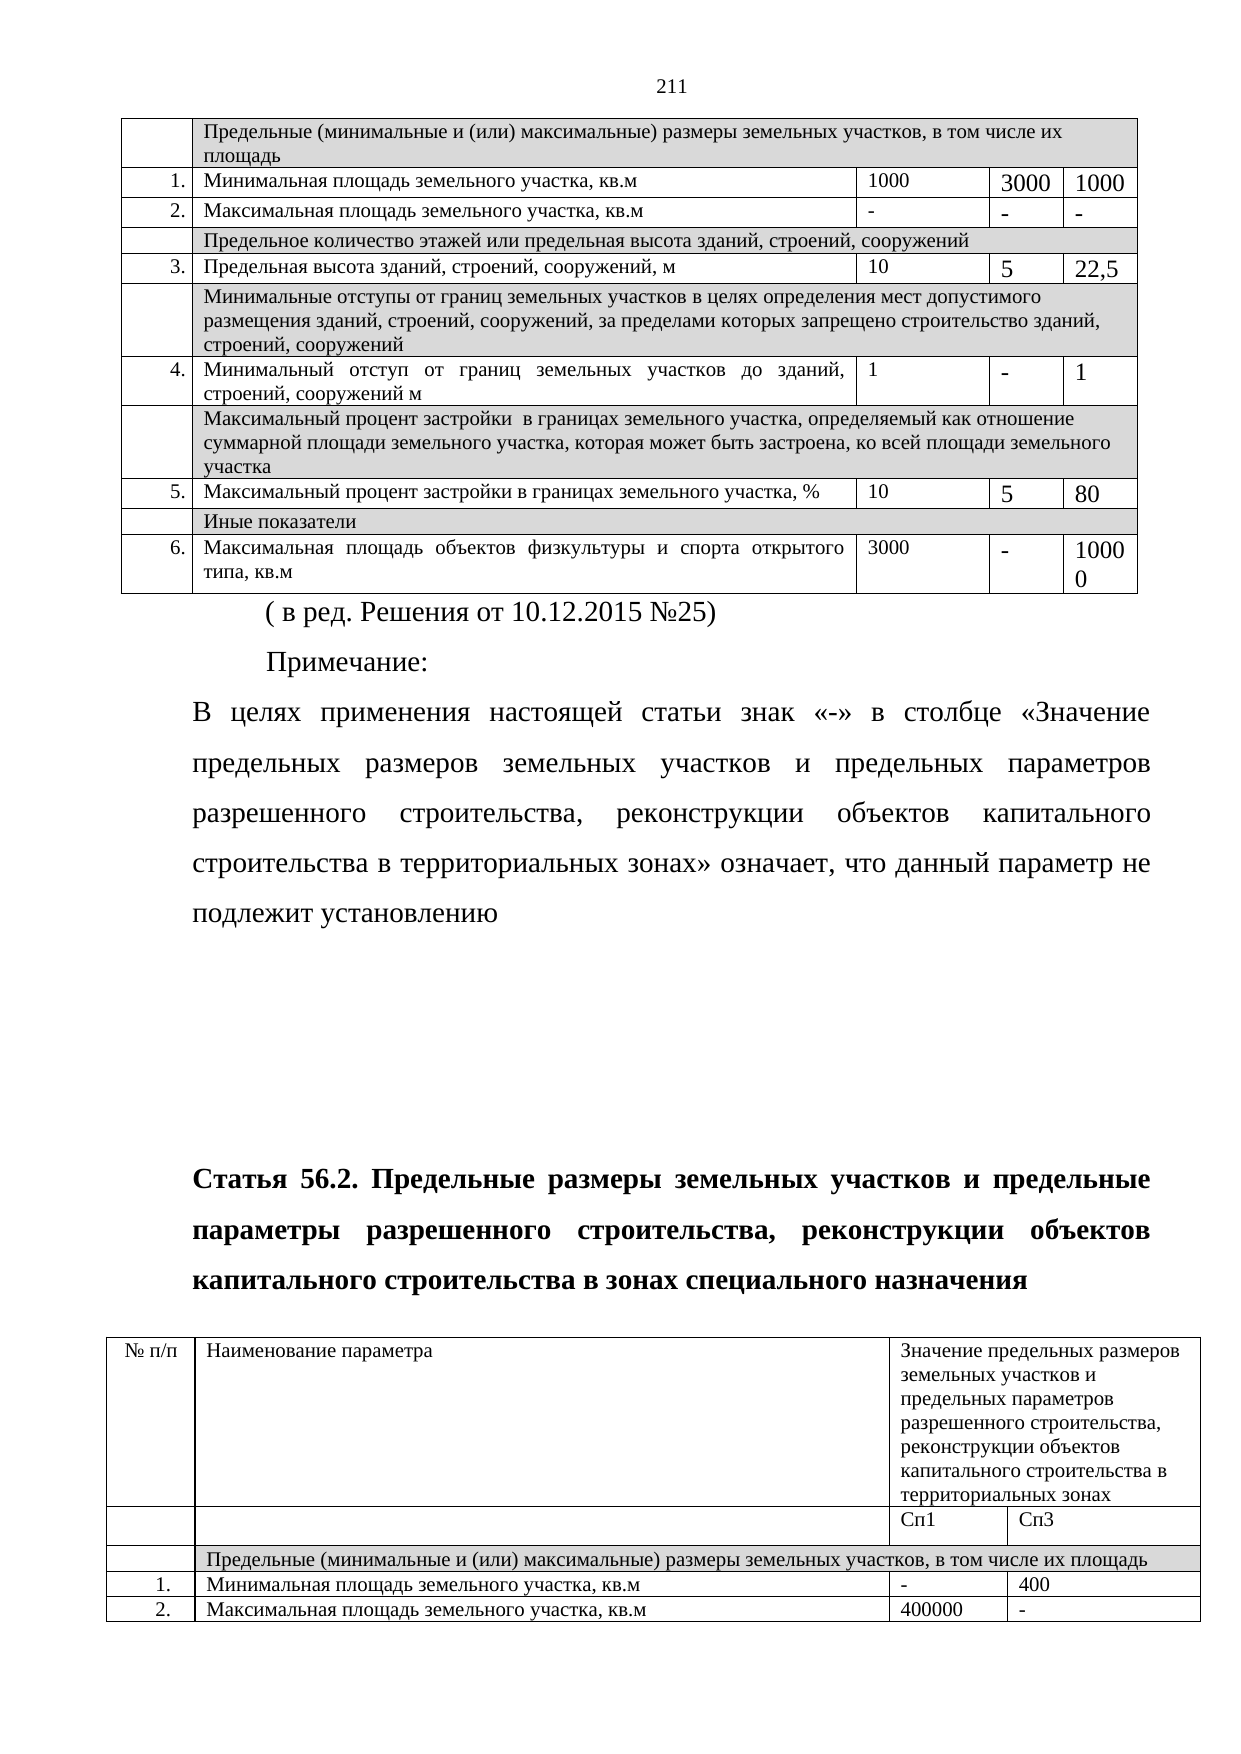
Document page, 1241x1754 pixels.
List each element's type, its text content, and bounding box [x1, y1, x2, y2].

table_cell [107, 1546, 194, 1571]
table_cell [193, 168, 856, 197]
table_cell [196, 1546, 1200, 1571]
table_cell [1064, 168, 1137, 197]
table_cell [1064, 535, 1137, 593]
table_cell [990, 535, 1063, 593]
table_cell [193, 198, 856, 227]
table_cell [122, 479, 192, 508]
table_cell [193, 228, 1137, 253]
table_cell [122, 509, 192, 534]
text Примечание: [192, 644, 1152, 678]
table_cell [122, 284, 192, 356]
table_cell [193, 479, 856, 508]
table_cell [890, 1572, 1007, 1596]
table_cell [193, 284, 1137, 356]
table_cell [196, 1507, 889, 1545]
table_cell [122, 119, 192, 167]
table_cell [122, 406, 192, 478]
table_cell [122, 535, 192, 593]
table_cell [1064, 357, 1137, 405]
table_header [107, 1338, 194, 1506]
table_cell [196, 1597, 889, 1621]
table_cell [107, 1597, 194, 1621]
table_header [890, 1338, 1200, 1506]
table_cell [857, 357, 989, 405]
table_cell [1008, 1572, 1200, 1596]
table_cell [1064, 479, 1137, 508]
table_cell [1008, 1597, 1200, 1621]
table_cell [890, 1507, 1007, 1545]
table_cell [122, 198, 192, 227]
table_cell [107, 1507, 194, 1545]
text ( в ред. Решения от 10.12.2015 №25) [192, 594, 1152, 627]
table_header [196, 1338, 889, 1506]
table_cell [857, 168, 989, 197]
text В целях применения настоящей статьи знак «-» в столбце «Значение предельных размеров земельных участков и предельных параметров разрешенного строительства, реконструкции объектов капитального строительства в территориальных зонах» означает, что данный параметр не подлежит установлению [192, 694, 1152, 929]
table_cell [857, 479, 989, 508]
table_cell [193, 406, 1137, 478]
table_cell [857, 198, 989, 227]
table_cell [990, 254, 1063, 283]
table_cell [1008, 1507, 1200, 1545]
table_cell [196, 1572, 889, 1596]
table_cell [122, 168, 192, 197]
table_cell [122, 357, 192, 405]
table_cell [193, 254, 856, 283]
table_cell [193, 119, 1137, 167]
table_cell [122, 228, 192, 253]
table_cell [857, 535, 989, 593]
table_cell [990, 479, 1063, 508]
text Статья 56.2. Предельные размеры земельных участков и предельные параметры разрешенного строительства, реконструкции объектов капитального строительства в зонах специального назначения [192, 1162, 1152, 1296]
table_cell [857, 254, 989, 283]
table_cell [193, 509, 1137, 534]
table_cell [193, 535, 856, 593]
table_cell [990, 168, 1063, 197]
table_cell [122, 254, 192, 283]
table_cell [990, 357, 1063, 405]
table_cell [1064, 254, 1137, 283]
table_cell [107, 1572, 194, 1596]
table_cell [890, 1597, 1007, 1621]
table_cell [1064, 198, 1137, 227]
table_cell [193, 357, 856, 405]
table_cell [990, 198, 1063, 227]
